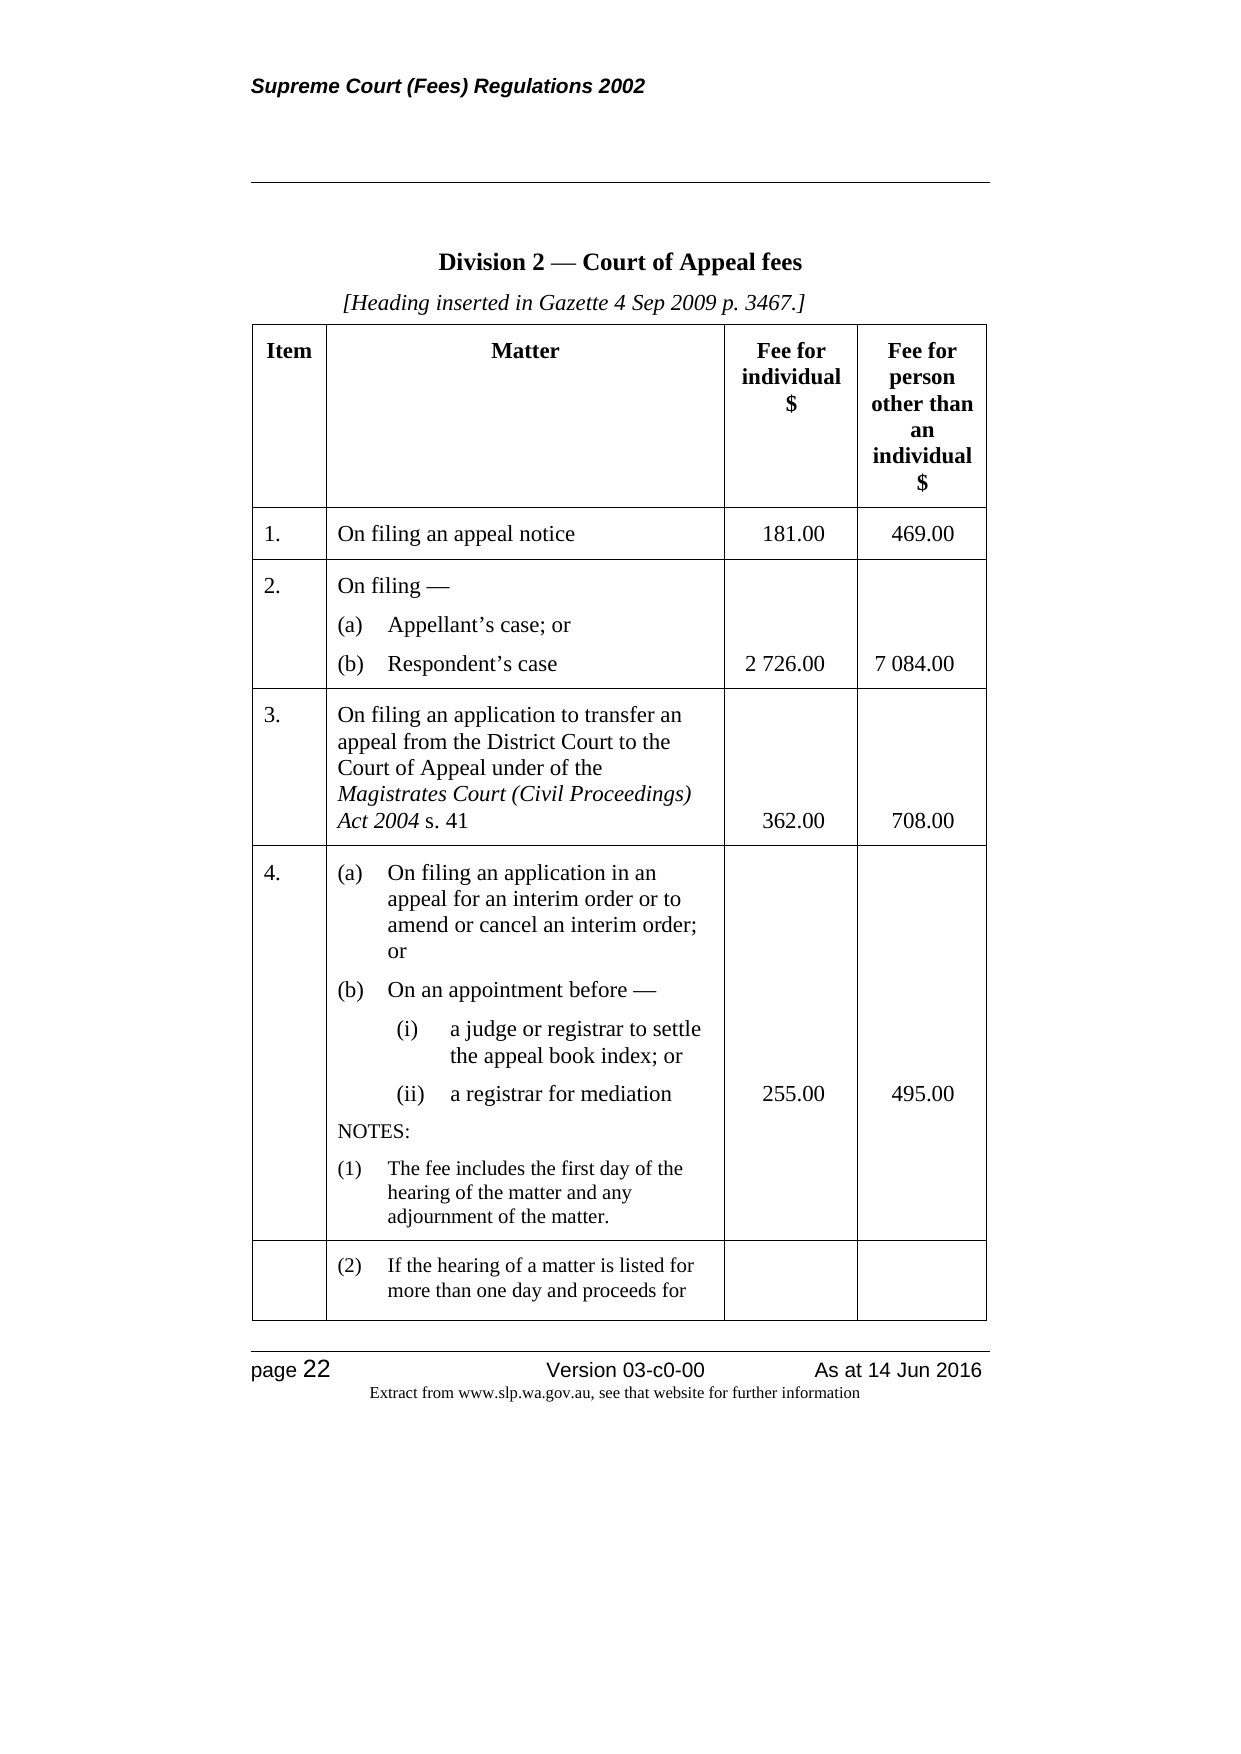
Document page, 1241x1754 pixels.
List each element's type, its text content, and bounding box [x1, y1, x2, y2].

table_cell On filing an application to transfer an appeal from the District Court to the Court of Appeal under of the (Civil Proceedings) Act 2004 s. 41 [327, 689, 724, 845]
table_cell 2. [253, 560, 326, 688]
table_cell [858, 1241, 986, 1319]
table_cell 3. [253, 689, 326, 845]
table_header Item [253, 325, 326, 507]
table_header Fee for person other than an individual $ [858, 325, 986, 507]
table_cell 2 726.00 [725, 560, 857, 688]
table_cell [253, 1241, 326, 1319]
table_cell On filing an appeal notice [327, 508, 724, 558]
subtitle [Heading inserted in Gazette 4 Sep 2009 p. 3467.] [251, 289, 990, 315]
table_cell 255.00 [725, 846, 857, 1240]
table_cell 708.00 [858, 689, 986, 845]
table_header Fee for individual $ [725, 325, 857, 507]
table_cell (a) On filing an application in an appeal for an interim order or to amend or cancel an interim order; or (b) On an appointment before — (i) a judge or registrar to settle the appeal book index; or (ii) a registrar for mediation NOTES: (1) The fee includes the first day of the hearing of the matter and any adjournment of the matter. [327, 846, 724, 1240]
subtitle Division 2 — Court of Appeal fees [251, 247, 990, 276]
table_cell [327, 1241, 724, 1319]
table_cell 4. [253, 846, 326, 1240]
table_cell On filing — (a) Appellant’s case; or (b) Respondent’s case [327, 560, 724, 688]
table_cell 469.00 [858, 508, 986, 558]
table_cell 7 084.00 [858, 560, 986, 688]
table_cell 181.00 [725, 508, 857, 558]
table_header Matter [327, 325, 724, 507]
table_cell 1. [253, 508, 326, 558]
table_cell 362.00 [725, 689, 857, 845]
table_cell [725, 1241, 857, 1319]
table_cell 495.00 [858, 846, 986, 1240]
